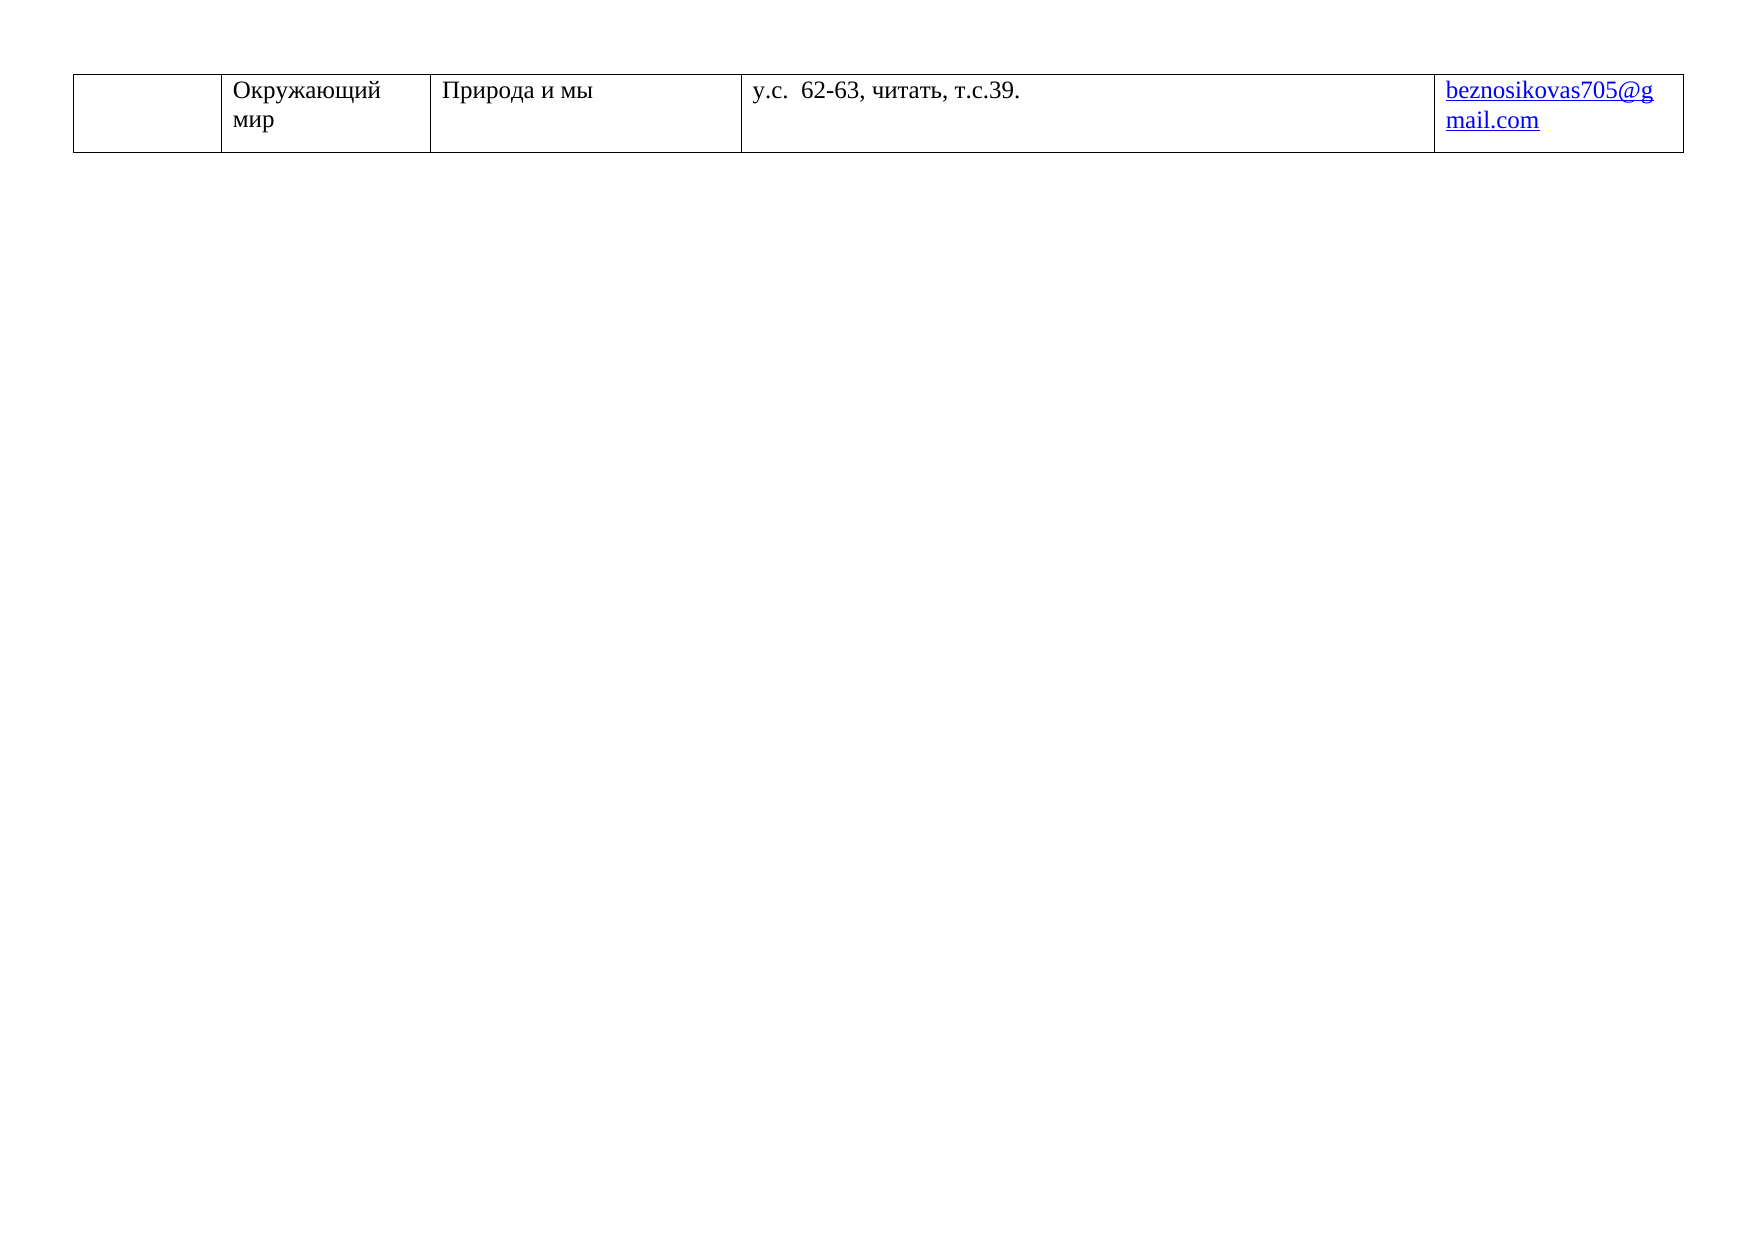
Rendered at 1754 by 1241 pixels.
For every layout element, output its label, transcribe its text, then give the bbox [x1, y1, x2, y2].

table_cell Природа и мы [431, 75, 741, 152]
table_cell beznosikovas705@gmail.com [1435, 75, 1683, 152]
table_cell у.с. 62-63, читать, т.с.39. [742, 75, 1434, 152]
table_cell Окружающий мир [222, 75, 430, 152]
